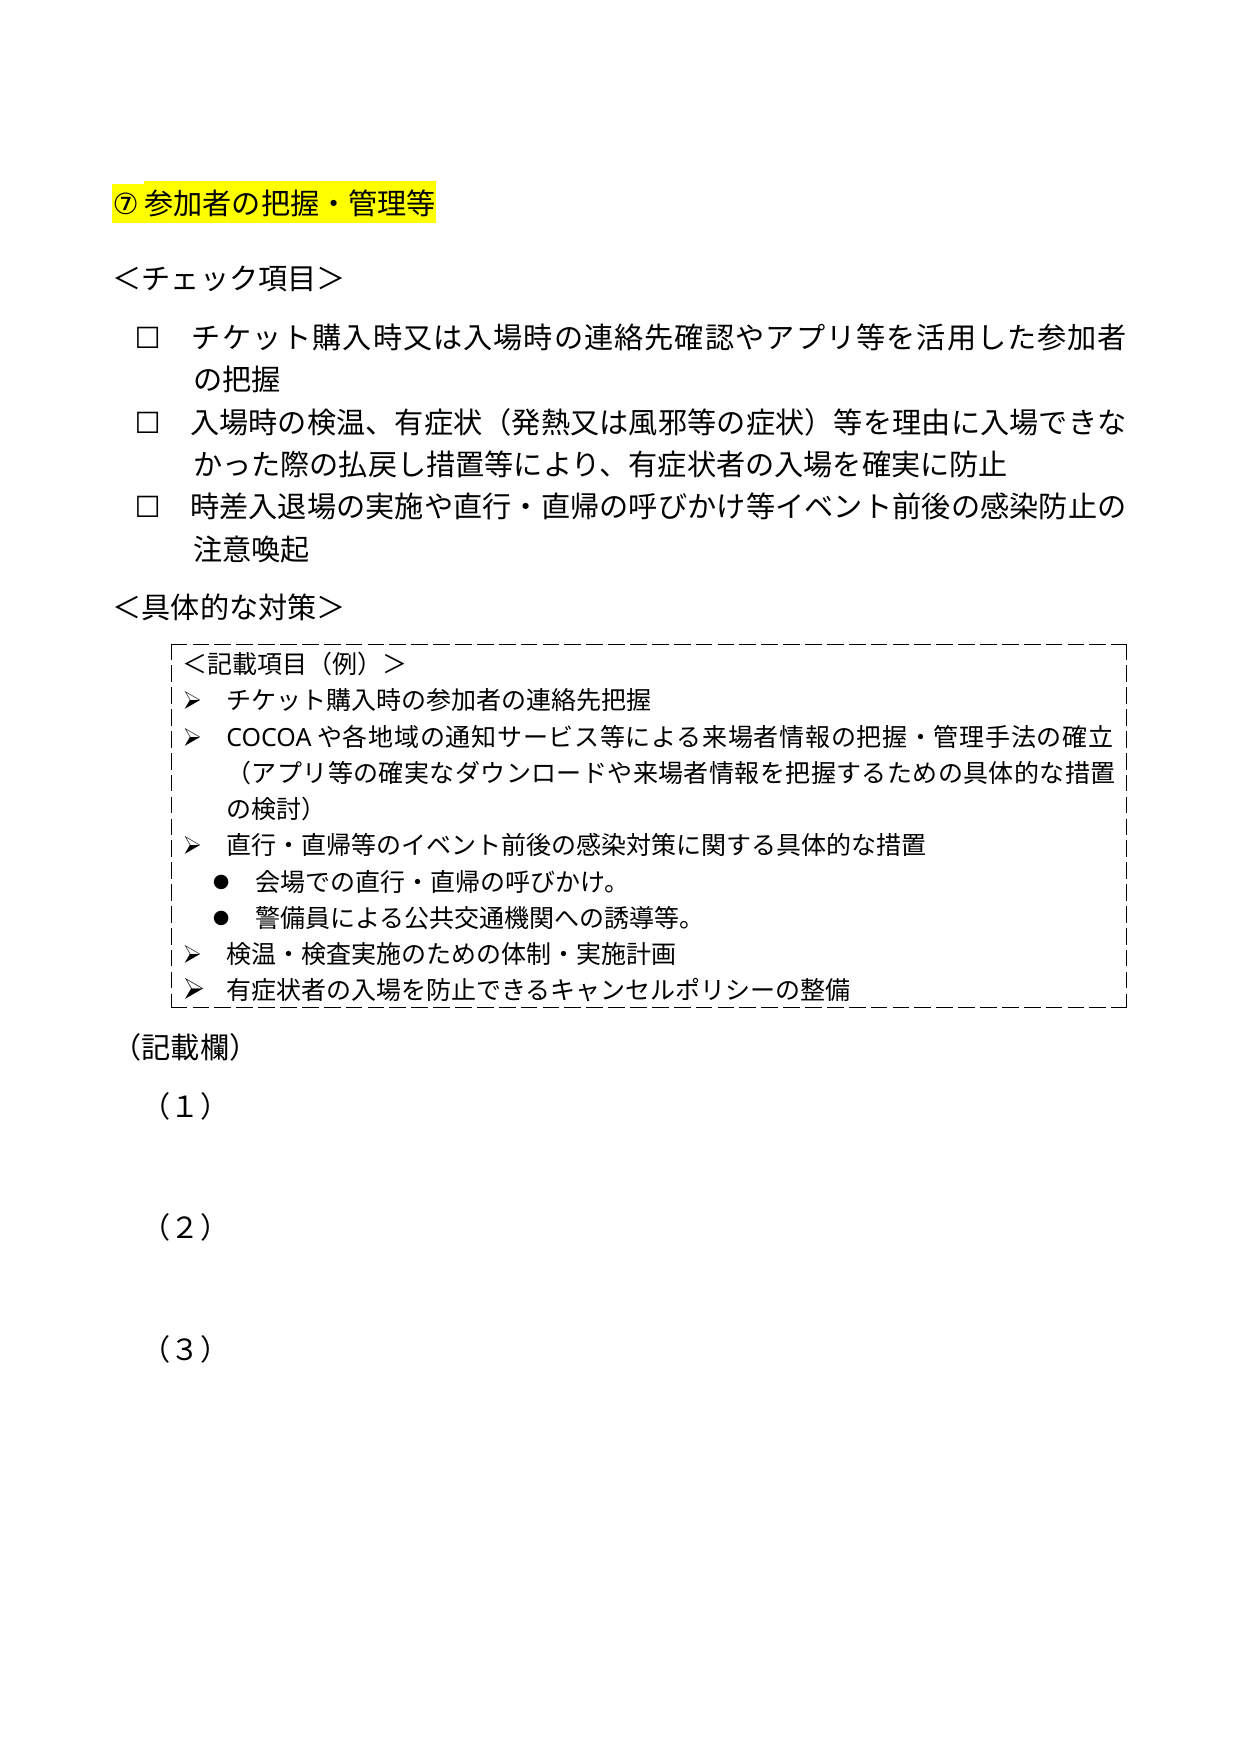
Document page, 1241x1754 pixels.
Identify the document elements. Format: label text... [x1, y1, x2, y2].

table_header ＜記載項目（例）＞ チケット購入時の参加者の連絡先把握 COCOAや各地域の通知サービス等による来場者情報の把握・管理手法の確立（アプリ等の確実なダウンロードや来場者情報を把握するための具体的な措置の検討） 直行・直帰等のイベント前後の感染対策に関する具体的な措置 会場での直行・直帰の呼びかけ。 警備員による公共交通機関への誘導等。 検温・検査実施のための体制・実施計画 有症状者の入場を防止できるキャンセルポリシーの整備 [171, 644, 1127, 1007]
text 時差入退場の実施や直行・直帰の呼びかけ等イベント前後の感染防止の注意喚起 [134, 484, 1128, 568]
text （１） [112, 1083, 1128, 1125]
text 入場時の検温、有症状（発熱又は風邪等の症状）等を理由に入場できなかった際の払戻し措置等により、有症状者の入場を確実に防止 [134, 399, 1128, 484]
text ＜具体的な対策＞ [112, 568, 1128, 643]
text チケット購入時又は入場時の連絡先確認やアプリ等を活用した参加者 の把握 [134, 314, 1128, 399]
text （３） [112, 1326, 1128, 1369]
text （２） [112, 1205, 1128, 1247]
text （記載欄） [112, 1008, 1128, 1083]
text ＜チェック項目＞ [112, 239, 1128, 314]
text ⑦参加者の把握・管理等 [112, 164, 1128, 239]
